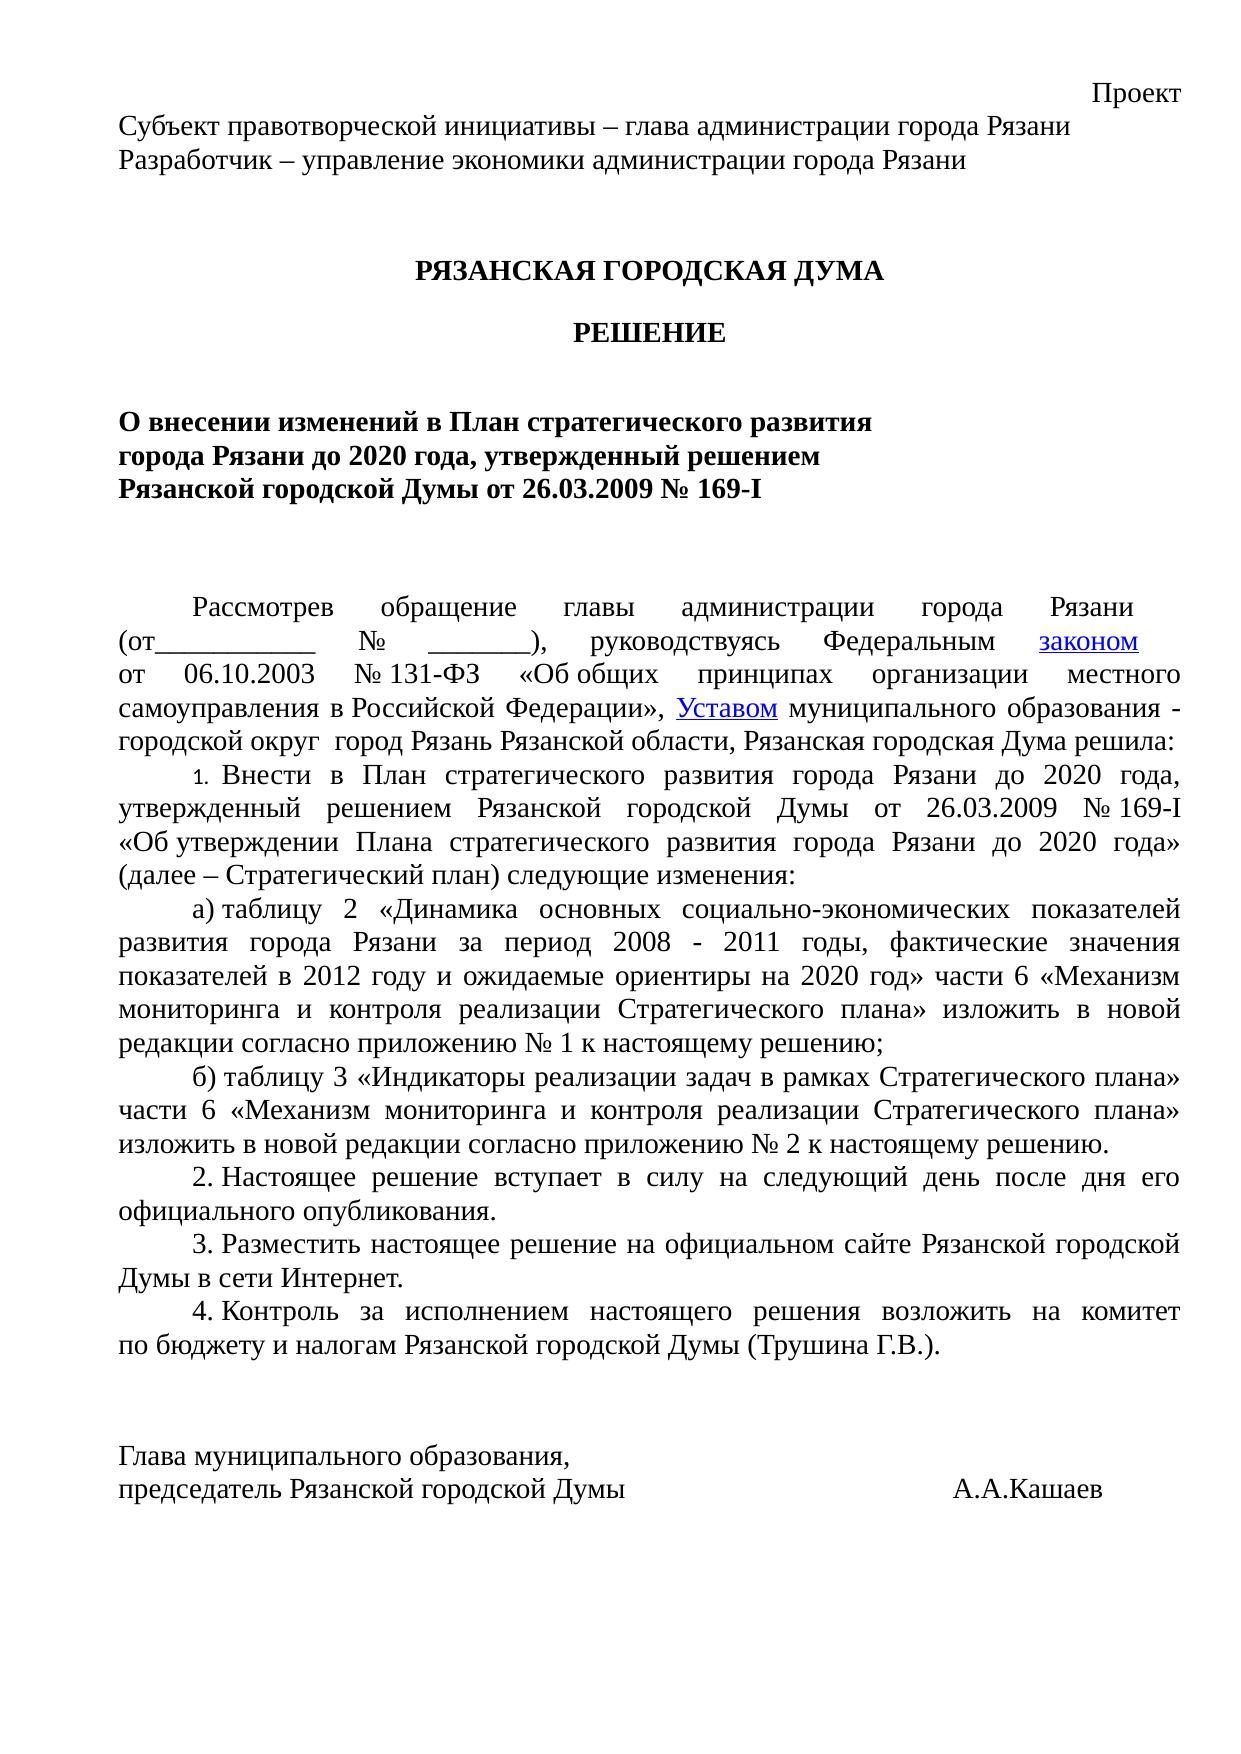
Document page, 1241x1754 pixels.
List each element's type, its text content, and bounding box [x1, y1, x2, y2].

text О внесении изменений в План стратегического развития [118, 404, 1181, 438]
text Глава муниципального образования, [118, 1438, 1181, 1472]
text председатель Рязанской городской Думы А.А.Кашаев [118, 1472, 1181, 1505]
text 3. Разместить настоящее решение на официальном сайте Рязанской городской Думы в сети Интернет. [118, 1226, 1181, 1293]
text 2. Настоящее решение вступает в силу на следующий день после дня его официального опубликования. [118, 1159, 1181, 1226]
text б) таблицу 3 «Индикаторы реализации задач в рамках Стратегического плана» части 6 «Механизм мониторинга и контроля реализации Стратегического плана» изложить в новой редакции согласно приложению № 2 к настоящему решению. [118, 1059, 1181, 1159]
text Рассмотрев обращение главы администрации города Рязани (от___________ № _______), руководствуясь Федеральным законом от 06.10.2003 № 131-ФЗ «Об общих принципах организации местного самоуправления в Российской Федерации», Уставом муниципального образования - городской округ город Рязань Рязанской области, Рязанская городская Дума решила: [118, 589, 1181, 757]
text 4. Контроль за исполнением настоящего решения возложить на комитет по бюджету и налогам Рязанской городской Думы (Трушина Г.В.). [118, 1293, 1181, 1361]
text РЯЗАНСКАЯ ГОРОДСКАЯ ДУМА [118, 253, 1181, 287]
text а) таблицу 2 «Динамика основных социально-экономических показателей развития города Рязани за период 2008 - 2011 годы, фактические значения показателей в 2012 году и ожидаемые ориентиры на 2020 год» части 6 «Механизм мониторинга и контроля реализации Стратегического плана» изложить в новой редакции согласно приложению № 1 к настоящему решению; [118, 891, 1181, 1059]
list Внести в План стратегического развития города Рязани до 2020 года, утвержденный решением Рязанской городской Думы от 26.03.2009 № 169-I «Об утверждении Плана стратегического развития города Рязани до 2020 года» (далее – Стратегический план) следующие изменения: [118, 757, 1181, 891]
text РЕШЕНИЕ [118, 315, 1181, 348]
text Проект [118, 75, 1181, 108]
text Разработчик – управление экономики администрации города Рязани [118, 142, 1181, 176]
text города Рязани до 2020 года, утвержденный решением [118, 438, 1181, 471]
text Субъект правотворческой инициативы – глава администрации города Рязани [118, 108, 1181, 142]
text Рязанской городской Думы от 26.03.2009 № 169-I [118, 471, 1181, 505]
